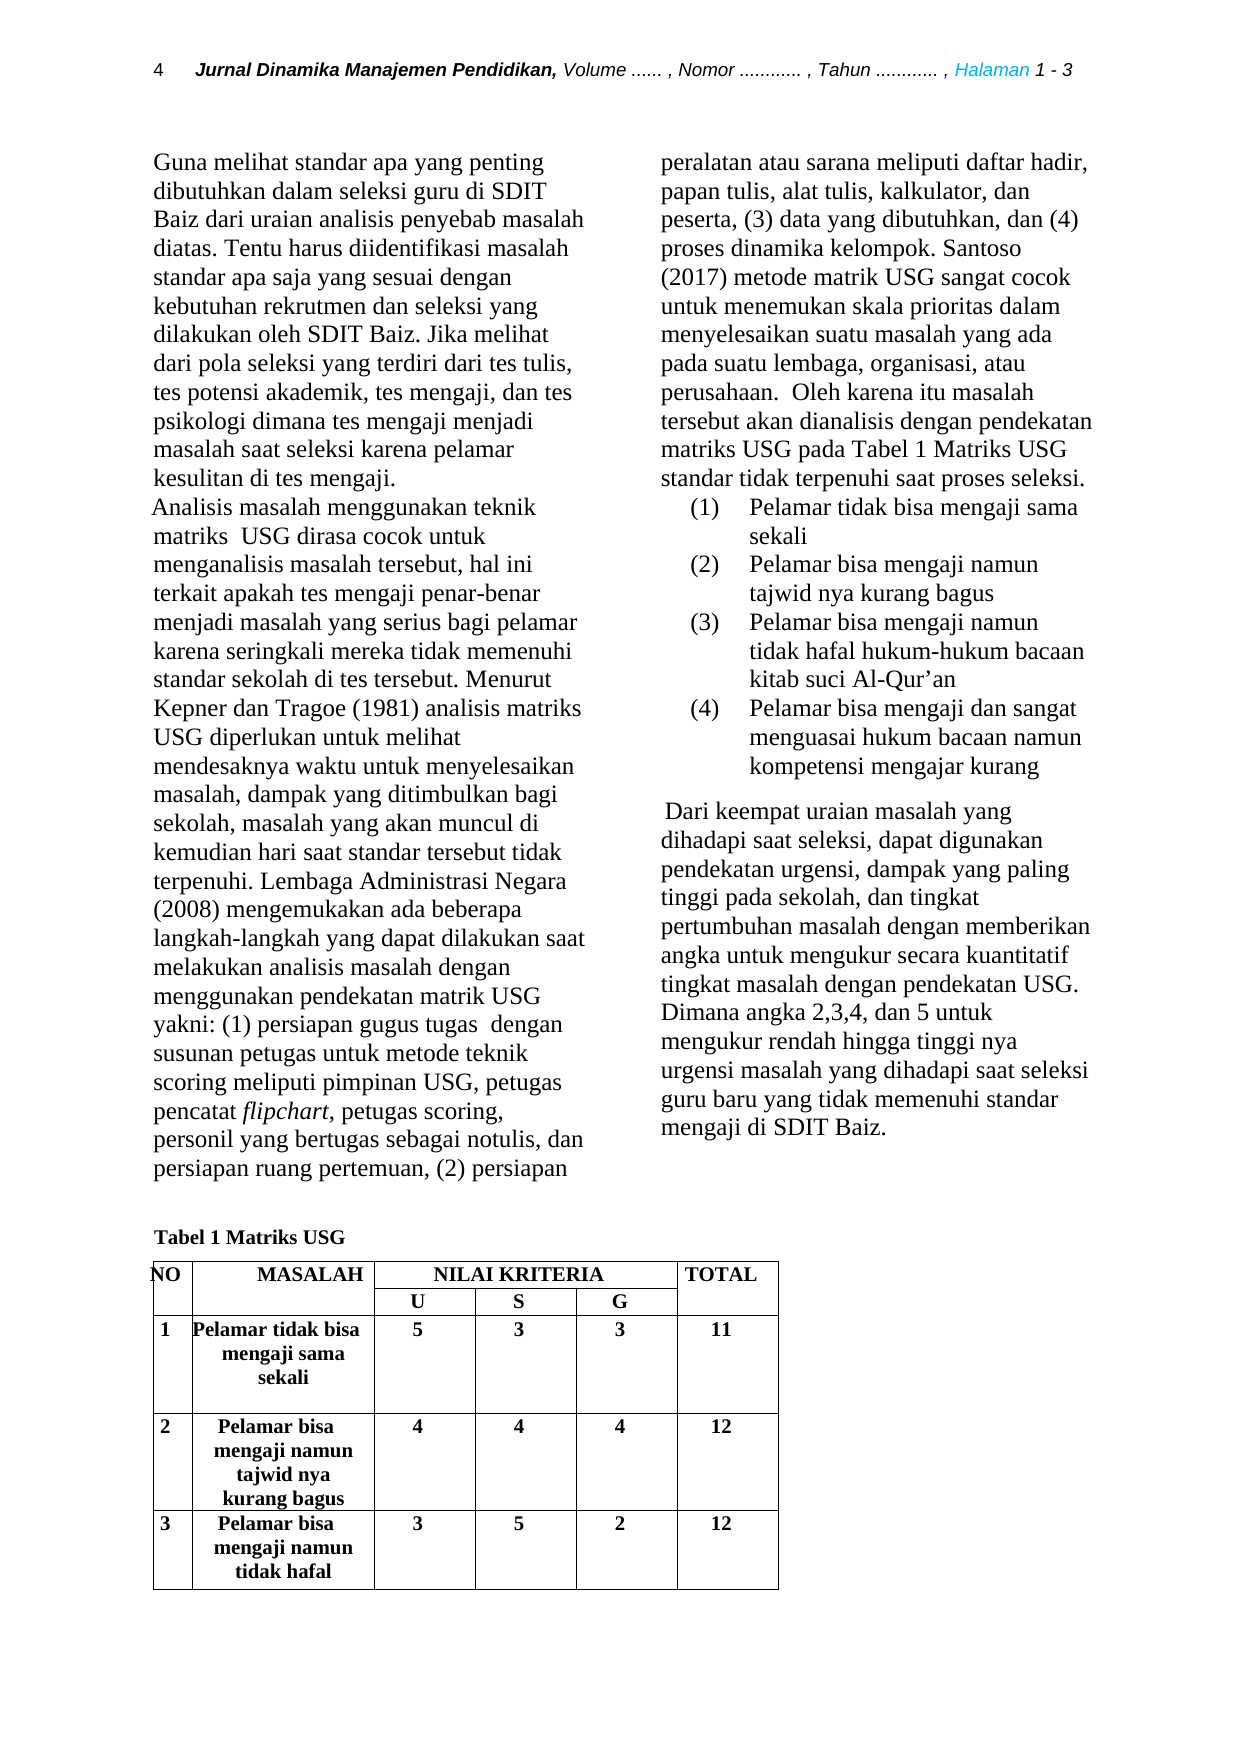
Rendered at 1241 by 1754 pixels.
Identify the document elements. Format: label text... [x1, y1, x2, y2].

table_cell G [577, 1289, 677, 1315]
text Tabel 1 Matriks USG [138, 1225, 1093, 1249]
text Analisis masalah menggunakan teknik matriks USG dirasa cocok untuk menganalisis masalah tersebut, hal ini terkait apakah tes mengaji penar-benar menjadi masalah yang serius bagi pelamar karena seringkali mereka tidak memenuhi standar sekolah di tes tersebut. Menurut Kepner dan Tragoe (1981) analisis matriks USG diperlukan untuk melihat mendesaknya waktu untuk menyelesaikan masalah, dampak yang ditimbulkan bagi sekolah, masalah yang akan muncul di kemudian hari saat standar tersebut tidak terpenuhi. Lembaga Administrasi Negara (2008) mengemukakan ada beberapa langkah-langkah yang dapat dilakukan saat melakukan analisis masalah dengan menggunakan pendekatan matrik USG yakni: (1) persiapan gugus tugas dengan susunan petugas untuk metode teknik scoring meliputi pimpinan USG, petugas pencatat flipchart, petugas scoring, personil yang bertugas sebagai notulis, dan persiapan ruang pertemuan, (2) persiapan peralatan atau sarana meliputi daftar hadir, papan tulis, alat tulis, kalkulator, dan peserta, (3) data yang dibutuhkan, dan (4) proses dinamika kelompok. Santoso (2017) metode matrik USG sangat cocok untuk menemukan skala prioritas dalam menyelesaikan suatu masalah yang ada pada suatu lembaga, organisasi, atau perusahaan. Oleh karena itu masalah tersebut akan dianalisis dengan pendekatan matriks USG pada Tabel 1 Matriks USG standar tidak terpenuhi saat proses seleksi. [138, 492, 586, 1182]
table_cell 12 [678, 1414, 778, 1510]
table_cell S [476, 1289, 576, 1315]
text Dari keempat uraian masalah yang dihadapi saat seleksi, dapat digunakan pendekatan urgensi, dampak yang paling tinggi pada sekolah, dan tingkat pertumbuhan masalah dengan memberikan angka untuk mengukur secara kuantitatif tingkat masalah dengan pendekatan USG. Dimana angka 2,3,4, dan 5 untuk mengukur rendah hingga tinggi nya urgensi masalah yang dihadapi saat seleksi guru baru yang tidak memenuhi standar mengaji di SDIT Baiz. [646, 796, 1093, 1141]
table_cell 12 [678, 1511, 778, 1589]
text Guna melihat standar apa yang penting dibutuhkan dalam seleksi guru di SDIT Baiz dari uraian analisis penyebab masalah diatas. Tentu harus diidentifikasi masalah standar apa saja yang sesuai dengan kebutuhan rekrutmen dan seleksi yang dilakukan oleh SDIT Baiz. Jika melihat dari pola seleksi yang terdiri dari tes tulis, tes potensi akademik, tes mengaji, dan tes psikologi dimana tes mengaji menjadi masalah saat seleksi karena pelamar kesulitan di tes mengaji. [153, 147, 586, 492]
table_header MASALAH [193, 1262, 374, 1315]
table_cell 4 [476, 1414, 576, 1510]
table_cell 2 [154, 1414, 192, 1510]
text Analisis masalah menggunakan teknik matriks USG dirasa cocok untuk menganalisis masalah tersebut, hal ini terkait apakah tes mengaji penar-benar menjadi masalah yang serius bagi pelamar karena seringkali mereka tidak memenuhi standar sekolah di tes tersebut. Menurut Kepner dan Tragoe (1981) analisis matriks USG diperlukan untuk melihat mendesaknya waktu untuk menyelesaikan masalah, dampak yang ditimbulkan bagi sekolah, masalah yang akan muncul di kemudian hari saat standar tersebut tidak terpenuhi. Lembaga Administrasi Negara (2008) mengemukakan ada beberapa langkah-langkah yang dapat dilakukan saat melakukan analisis masalah dengan menggunakan pendekatan matrik USG yakni: (1) persiapan gugus tugas dengan susunan petugas untuk metode teknik scoring meliputi pimpinan USG, petugas pencatat flipchart, petugas scoring, personil yang bertugas sebagai notulis, dan persiapan ruang pertemuan, (2) persiapan peralatan atau sarana meliputi daftar hadir, papan tulis, alat tulis, kalkulator, dan peserta, (3) data yang dibutuhkan, dan (4) proses dinamika kelompok. Santoso (2017) metode matrik USG sangat cocok untuk menemukan skala prioritas dalam menyelesaikan suatu masalah yang ada pada suatu lembaga, organisasi, atau perusahaan. Oleh karena itu masalah tersebut akan dianalisis dengan pendekatan matriks USG pada Tabel 1 Matriks USG standar tidak terpenuhi saat proses seleksi. [646, 147, 1093, 492]
table_cell 3 [375, 1511, 475, 1589]
table_header TOTAL [678, 1262, 778, 1315]
table_cell 5 [375, 1316, 475, 1413]
table_header NILAI KRITERIA [375, 1262, 677, 1288]
table_cell U [375, 1289, 475, 1315]
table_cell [193, 1511, 374, 1589]
table_cell Pelamar tidak bisa mengaji sama sekali [193, 1316, 374, 1413]
list Pelamar bisa mengaji dan sangat menguasai hukum bacaan namun kompetensi mengajar kurang [690, 693, 1093, 779]
table_cell 3 [476, 1316, 576, 1413]
list Pelamar tidak bisa mengaji sama sekali [690, 492, 1093, 549]
list Pelamar bisa mengaji namun tidak hafal hukum-hukum bacaan kitab suci Al-Qur’an [690, 607, 1093, 693]
table_header NO [154, 1262, 192, 1315]
table_cell 4 [375, 1414, 475, 1510]
table_cell 1 [154, 1316, 192, 1413]
table_cell 4 [577, 1414, 677, 1510]
table_cell 5 [476, 1511, 576, 1589]
table_cell Pelamar bisa mengaji namun tajwid nya kurang bagus [193, 1414, 374, 1510]
table_cell 11 [678, 1316, 778, 1413]
table_cell 3 [154, 1511, 192, 1589]
table_cell 3 [577, 1316, 677, 1413]
list Pelamar bisa mengaji namun tajwid nya kurang bagus [690, 549, 1093, 607]
table_cell 2 [577, 1511, 677, 1589]
